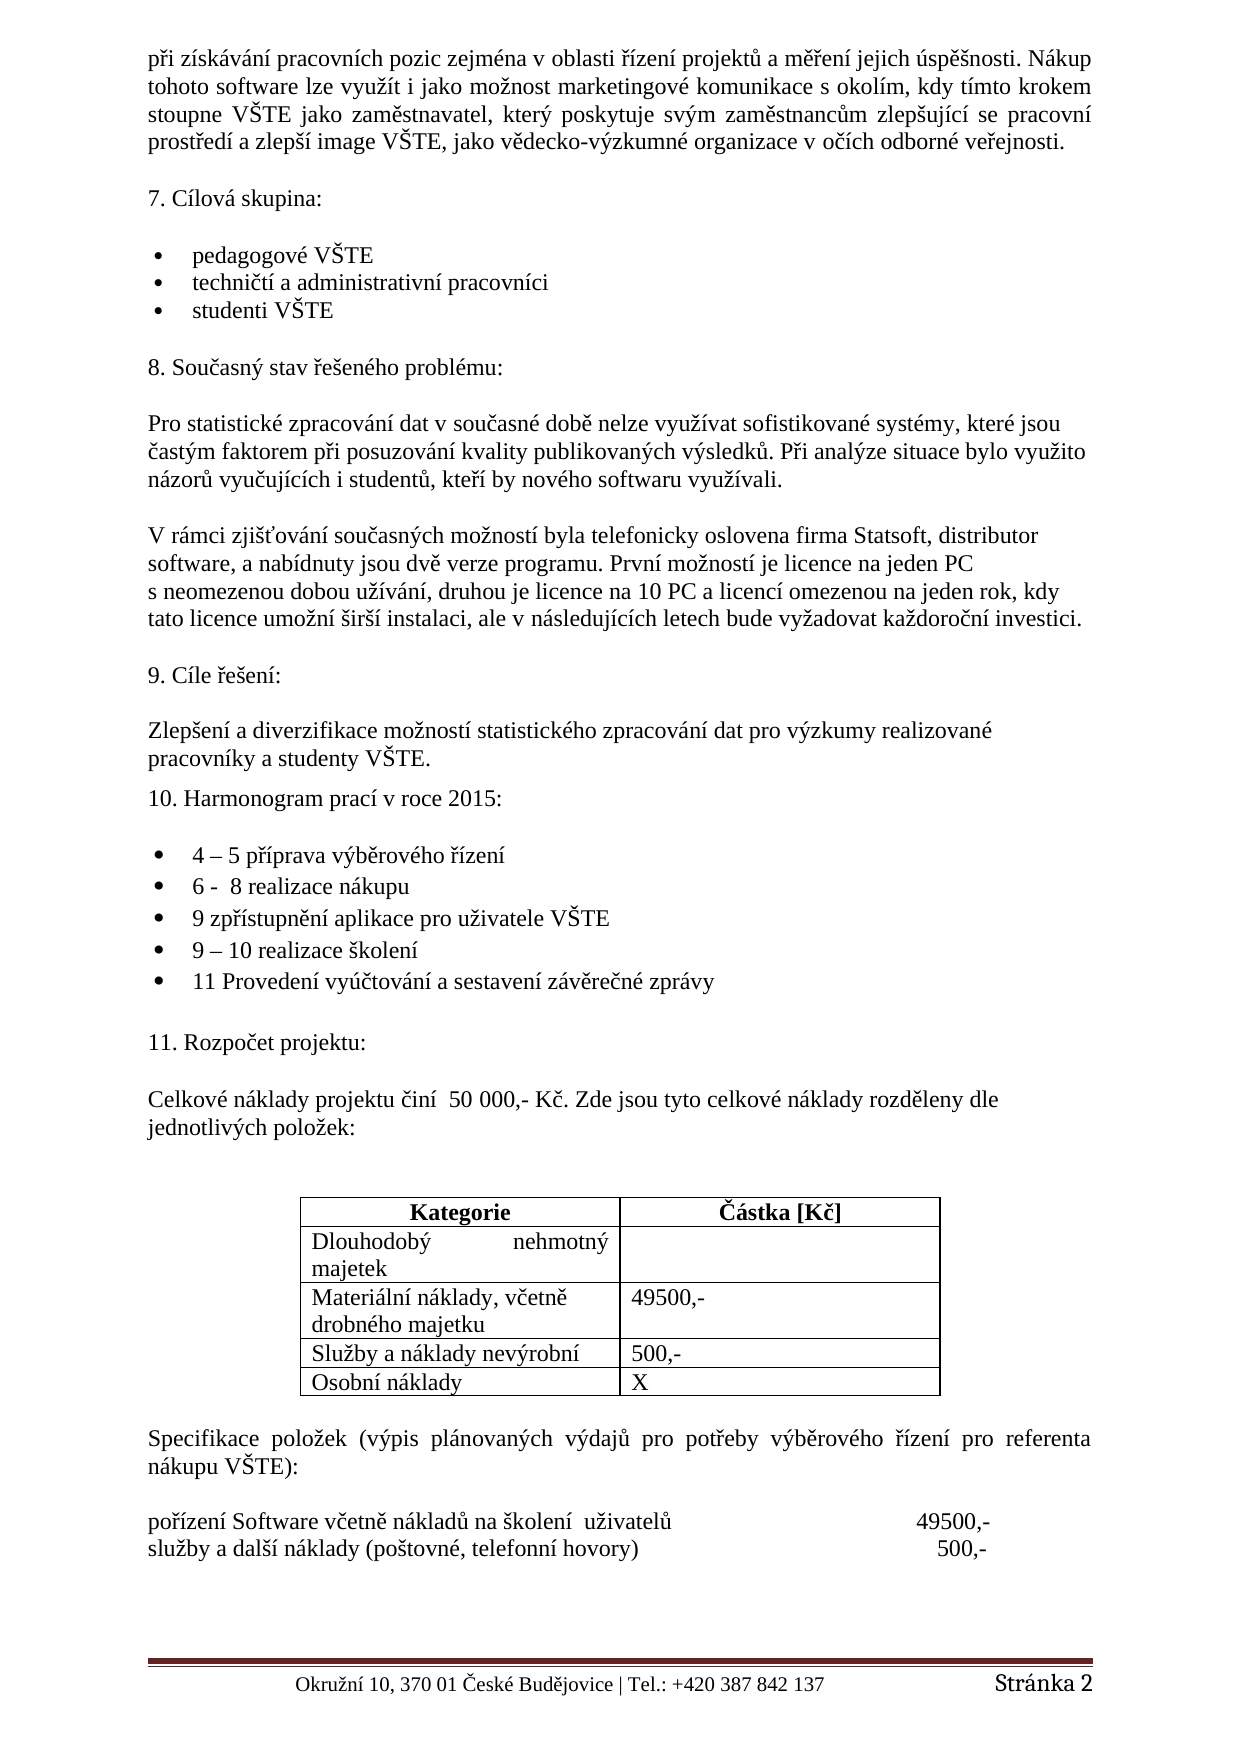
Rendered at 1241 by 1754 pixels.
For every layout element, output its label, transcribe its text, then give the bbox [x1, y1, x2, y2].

text Zlepšení a diverzifikace možností statistického zpracování dat pro výzkumy realizované pracovníky a studenty VŠTE. [148, 716, 1093, 771]
table_cell Materiální náklady, včetně drobného majetku [301, 1283, 619, 1338]
text Pro statistické zpracování dat v současné době nelze využívat sofistikované systémy, které jsou častým faktorem při posuzování kvality publikovaných výsledků. Při analýze situace bylo využito názorů vyučujících i studentů, kteří by nového softwaru využívali. [148, 409, 1093, 492]
list 6 - 8 realizace nákupu [154, 872, 1093, 900]
list 11 Provedení vyúčtování a sestavení závěrečné zprávy [154, 967, 1093, 995]
table_cell Osobní náklady [301, 1368, 619, 1395]
list 9 zpřístupnění aplikace pro uživatele VŠTE [154, 904, 1093, 932]
table_cell 500,- [621, 1339, 939, 1367]
text služby a další náklady (poštovné, telefonní hovory) 500,- [148, 1534, 1093, 1562]
text 8. Současný stav řešeného problému: [148, 353, 1093, 380]
table_cell Služby a náklady nevýrobní [301, 1339, 619, 1367]
list pedagogové VŠTE [154, 241, 1093, 268]
table_cell [621, 1227, 939, 1282]
text Specifikace položek (výpis plánovaných výdajů pro potřeby výběrového řízení pro referenta nákupu VŠTE): [148, 1424, 1093, 1479]
table_cell X [621, 1368, 939, 1395]
table_header Kategorie [301, 1198, 619, 1226]
text V rámci zjišťování současných možností byla telefonicky oslovena firma Statsoft, distributor software, a nabídnuty jsou dvě verze programu. První možností je licence na jeden PC s neomezenou dobou užívání, druhou je licence na 10 PC a licencí omezenou na jeden rok, kdy tato licence umožní širší instalaci, ale v následujících letech bude vyžadovat každoroční investici. [148, 521, 1093, 632]
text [148, 44, 1093, 155]
text 9. Cíle řešení: [148, 661, 1093, 689]
list 9 – 10 realizace školení [154, 936, 1093, 963]
list studenti VŠTE [154, 296, 1093, 323]
list techničtí a administrativní pracovníci [154, 268, 1093, 296]
list 4 – 5 příprava výběrového řízení [154, 841, 1093, 868]
table_cell Dlouhodobý nehmotný majetek [301, 1227, 619, 1282]
text 10. Harmonogram prací v roce 2015: [148, 784, 1093, 812]
table_cell 49500,- [621, 1283, 939, 1338]
text Celkové náklady projektu činí 50 000,- Kč. Zde jsou tyto celkové náklady rozděleny dle jednotlivých položek: [148, 1085, 1093, 1140]
text pořízení Software včetně nákladů na školení uživatelů 49500,- [148, 1507, 1093, 1534]
text 11. Rozpočet projektu: [148, 1028, 1093, 1056]
text 7. Cílová skupina: [148, 184, 1093, 212]
table_header Částka [Kč] [621, 1198, 939, 1226]
